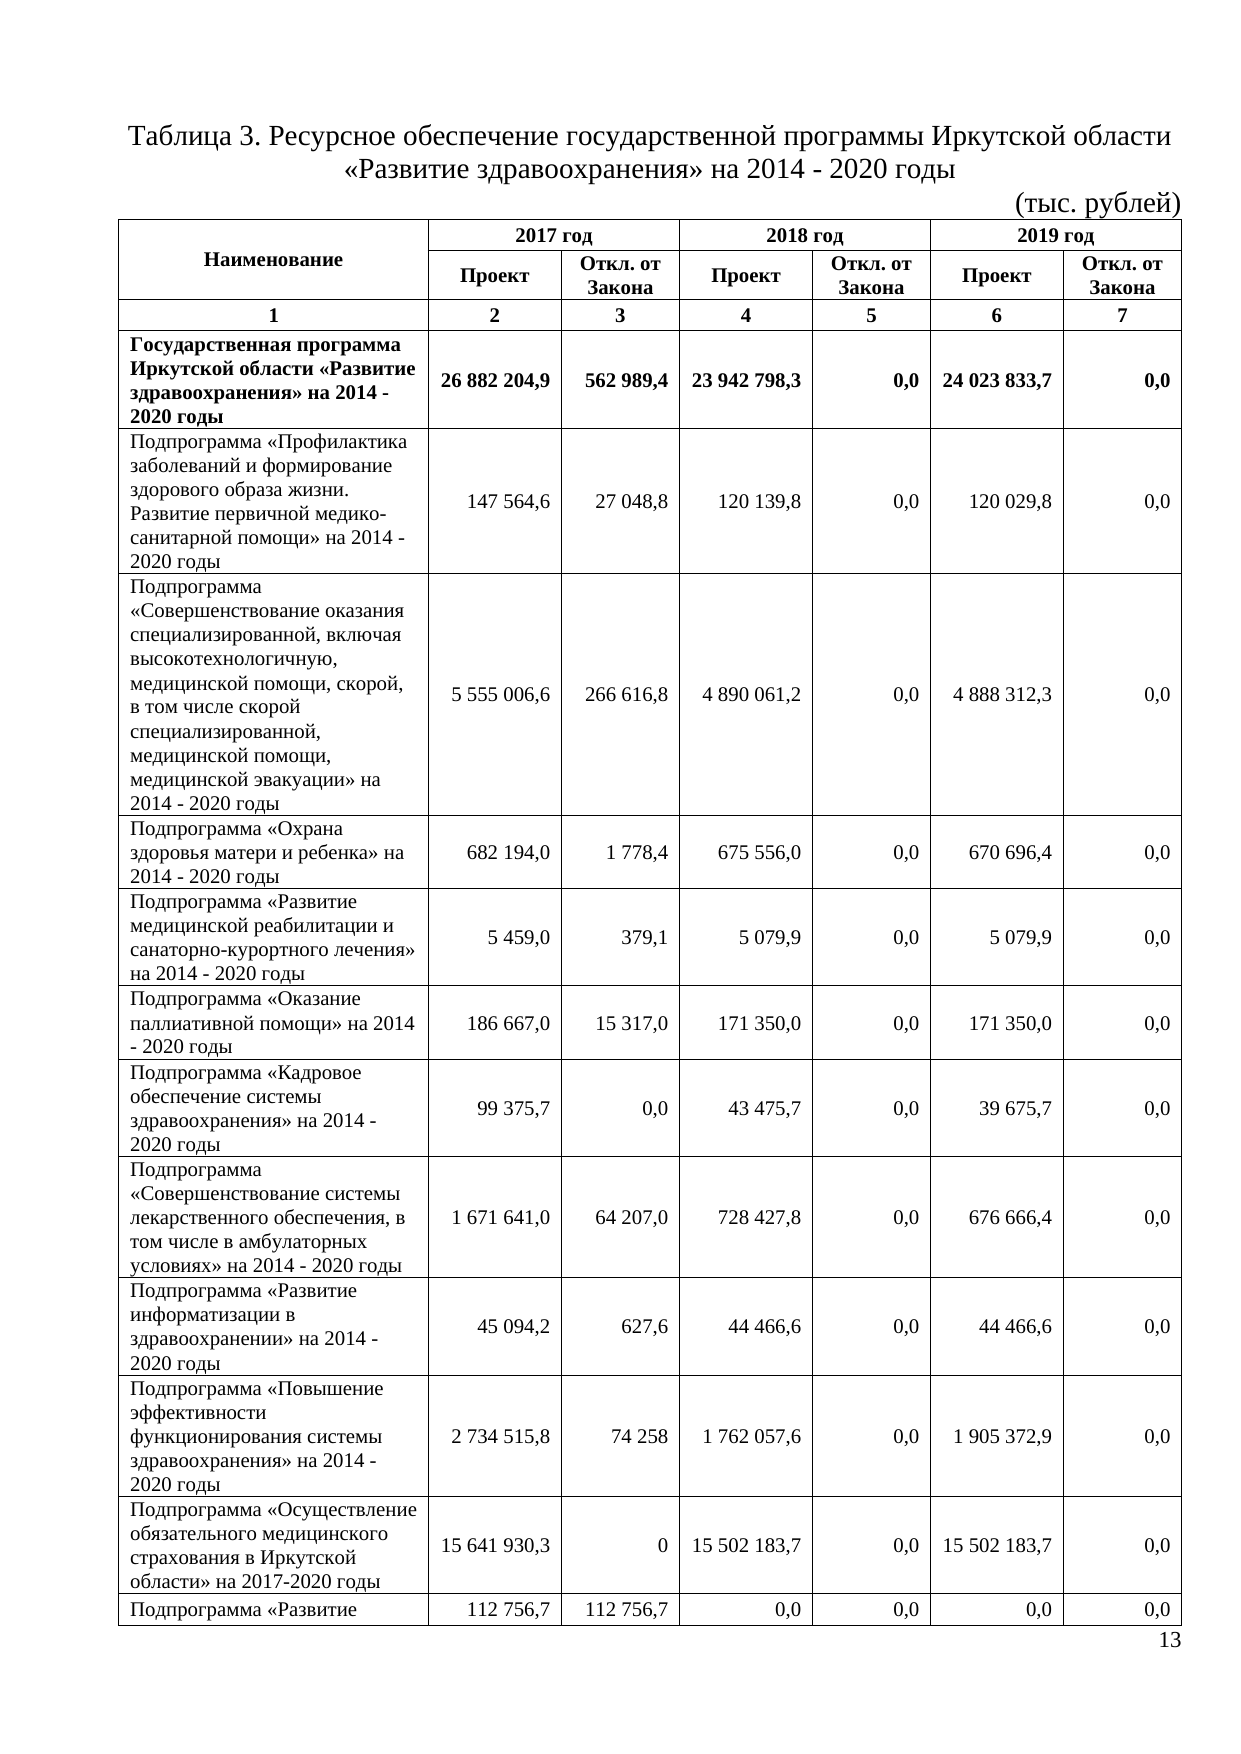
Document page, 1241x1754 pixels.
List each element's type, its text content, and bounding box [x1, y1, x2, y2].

table_cell 728 427,8 [680, 1157, 812, 1277]
table_cell Подпрограмма «Повышение эффективности функционирования системы здравоохранения» на 2014 - 2020 годы [119, 1376, 428, 1496]
table_cell 379,1 [562, 889, 679, 985]
table_cell 43 475,7 [680, 1060, 812, 1156]
table_cell 24 023 833,7 [931, 331, 1063, 428]
table_cell 0,0 [813, 574, 930, 815]
table_header Наименование [119, 220, 428, 299]
table_cell 675 556,0 [680, 816, 812, 888]
table_cell 1 762 057,6 [680, 1376, 812, 1496]
table_cell 0,0 [1064, 429, 1181, 573]
table_cell 45 094,2 [429, 1278, 561, 1374]
table_cell 23 942 798,3 [680, 331, 812, 428]
table_cell 15 502 183,7 [931, 1497, 1063, 1593]
table_cell 0,0 [1064, 1376, 1181, 1496]
table_cell 1 778,4 [562, 816, 679, 888]
table_cell 15 641 930,3 [429, 1497, 561, 1593]
table_cell Государственная программа Иркутской области «Развитие здравоохранения» на 2014 - 2020 годы [119, 331, 428, 428]
table_cell 0,0 [813, 1376, 930, 1496]
table_cell 15 317,0 [562, 986, 679, 1058]
table_cell 4 [680, 300, 812, 330]
table_cell 120 029,8 [931, 429, 1063, 573]
table_cell 99 375,7 [429, 1060, 561, 1156]
table_cell 112 756,7 [562, 1594, 679, 1625]
table_cell 0,0 [1064, 889, 1181, 985]
table_cell 676 666,4 [931, 1157, 1063, 1277]
table_cell 0,0 [1064, 1497, 1181, 1593]
table_cell 44 466,6 [931, 1278, 1063, 1374]
table_cell 670 696,4 [931, 816, 1063, 888]
table_cell 266 616,8 [562, 574, 679, 815]
table_cell 0,0 [813, 1278, 930, 1374]
table_cell 0,0 [1064, 574, 1181, 815]
table_cell 147 564,6 [429, 429, 561, 573]
table_cell Подпрограмма «Совершенствование системы лекарственного обеспечения, в том числе в амбулаторных условиях» на 2014 - 2020 годы [119, 1157, 428, 1277]
table_cell 1 [119, 300, 428, 330]
table_header 2017 год [429, 220, 679, 250]
table_cell 171 350,0 [931, 986, 1063, 1058]
table_cell 44 466,6 [680, 1278, 812, 1374]
table_cell 0,0 [813, 816, 930, 888]
table_cell 0 [562, 1497, 679, 1593]
table_cell 0,0 [1064, 986, 1181, 1058]
table_cell 0,0 [931, 1594, 1063, 1625]
table_cell 627,6 [562, 1278, 679, 1374]
table_cell 0,0 [813, 889, 930, 985]
table_cell 5 555 006,6 [429, 574, 561, 815]
table_cell Проект [680, 251, 812, 299]
table_cell 120 139,8 [680, 429, 812, 573]
table_cell 2 734 515,8 [429, 1376, 561, 1496]
table_cell 0,0 [1064, 1278, 1181, 1374]
table_cell 1 905 372,9 [931, 1376, 1063, 1496]
table_cell Подпрограмма «Профилактика заболеваний и формирование здорового образа жизни. Развитие первичной медико-санитарной помощи» на 2014 - 2020 годы [119, 429, 428, 573]
table_cell Подпрограмма «Развитие медицинской реабилитации и санаторно-курортного лечения» на 2014 - 2020 годы [119, 889, 428, 985]
table_header 2019 год [931, 220, 1181, 250]
table_cell 5 [813, 300, 930, 330]
table_cell 3 [562, 300, 679, 330]
table_cell 0,0 [562, 1060, 679, 1156]
table_cell 682 194,0 [429, 816, 561, 888]
table_cell 27 048,8 [562, 429, 679, 573]
table_cell 4 890 061,2 [680, 574, 812, 815]
table_cell 2 [429, 300, 561, 330]
table_cell 1 671 641,0 [429, 1157, 561, 1277]
table_cell 0,0 [813, 1497, 930, 1593]
table_cell Подпрограмма «Кадровое обеспечение системы здравоохранения» на 2014 - 2020 годы [119, 1060, 428, 1156]
table_cell 39 675,7 [931, 1060, 1063, 1156]
table_header 2018 год [680, 220, 930, 250]
table_cell Подпрограмма «Оказание паллиативной помощи» на 2014 - 2020 годы [119, 986, 428, 1058]
table_cell 74 258 [562, 1376, 679, 1496]
table_cell Подпрограмма «Совершенствование оказания специализированной, включая высокотехнологичную, медицинской помощи, скорой, в том числе скорой специализированной, медицинской помощи, медицинской эвакуации» на 2014 - 2020 годы [119, 574, 428, 815]
table_cell 64 207,0 [562, 1157, 679, 1277]
text (тыс. рублей) [118, 185, 1181, 219]
table_cell 15 502 183,7 [680, 1497, 812, 1593]
table_cell Проект [429, 251, 561, 299]
table_cell 0,0 [813, 1594, 930, 1625]
table_cell 5 079,9 [680, 889, 812, 985]
table_cell 0,0 [1064, 1157, 1181, 1277]
table_cell 0,0 [813, 429, 930, 573]
table_cell 0,0 [1064, 1594, 1181, 1625]
table_cell 0,0 [813, 986, 930, 1058]
table_cell 6 [931, 300, 1063, 330]
table_cell 562 989,4 [562, 331, 679, 428]
table_cell 26 882 204,9 [429, 331, 561, 428]
text Таблица 3. Ресурсное обеспечение государственной программы Иркутской области «Развитие здравоохранения» на 2014 - 2020 годы [118, 118, 1181, 185]
table_cell Откл. от Закона [562, 251, 679, 299]
table_cell Откл. от Закона [813, 251, 930, 299]
table_cell Откл. от Закона [1064, 251, 1181, 299]
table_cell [119, 1594, 428, 1625]
table_cell 0,0 [813, 1157, 930, 1277]
table_cell Подпрограмма «Развитие информатизации в здравоохранении» на 2014 - 2020 годы [119, 1278, 428, 1374]
table_cell 4 888 312,3 [931, 574, 1063, 815]
table_cell 0,0 [680, 1594, 812, 1625]
table_cell 171 350,0 [680, 986, 812, 1058]
table_cell 186 667,0 [429, 986, 561, 1058]
table_cell 7 [1064, 300, 1181, 330]
table_cell Подпрограмма «Осуществление обязательного медицинского страхования в Иркутской области» на 2017-2020 годы [119, 1497, 428, 1593]
table_cell 5 459,0 [429, 889, 561, 985]
table_cell 0,0 [1064, 1060, 1181, 1156]
table_cell 0,0 [813, 331, 930, 428]
table_cell 0,0 [813, 1060, 930, 1156]
table_cell 5 079,9 [931, 889, 1063, 985]
table_cell 0,0 [1064, 816, 1181, 888]
table_cell Проект [931, 251, 1063, 299]
table_cell 0,0 [1064, 331, 1181, 428]
table_cell Подпрограмма «Охрана здоровья матери и ребенка» на 2014 - 2020 годы [119, 816, 428, 888]
table_cell 112 756,7 [429, 1594, 561, 1625]
